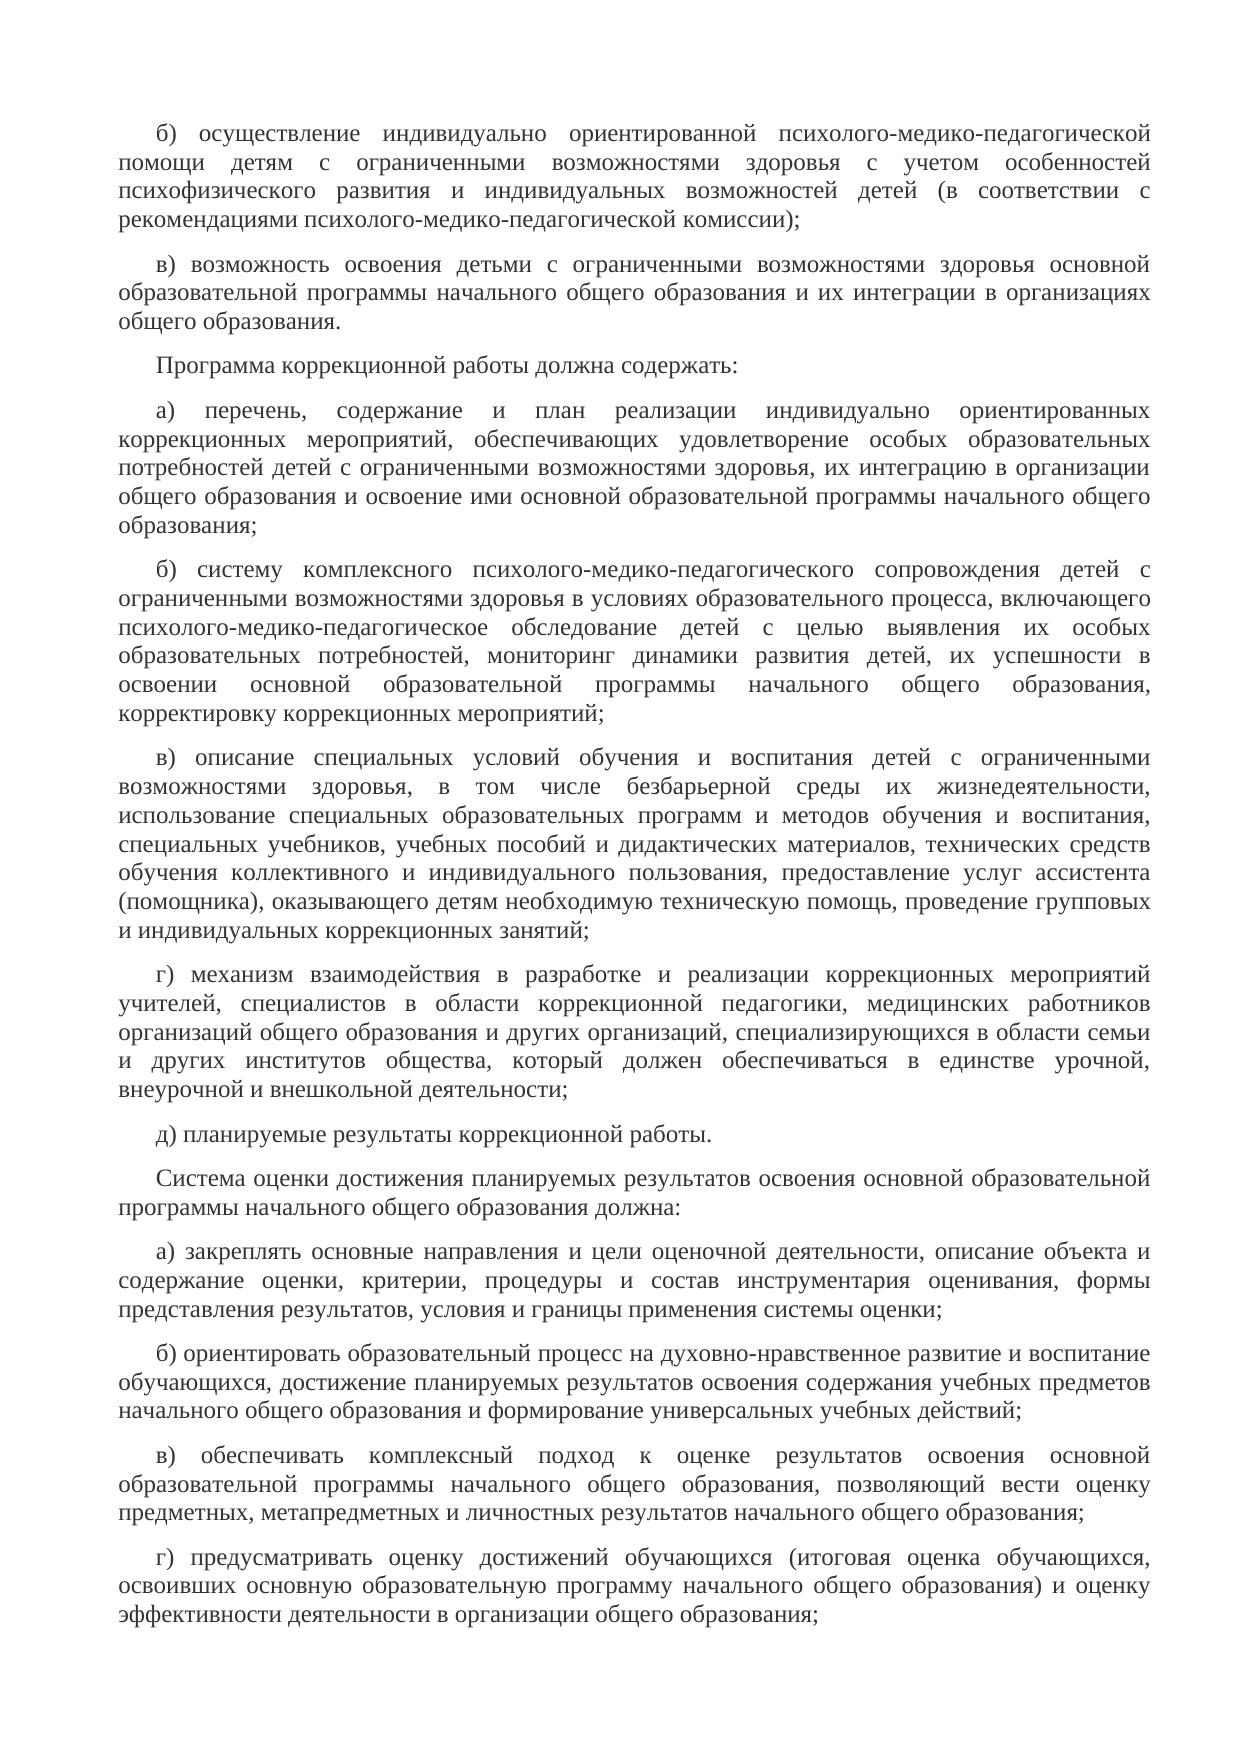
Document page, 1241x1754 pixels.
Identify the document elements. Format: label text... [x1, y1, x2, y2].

text в) обеспечивать комплексный подход к оценке результатов освоения основной образовательной программы начального общего образования, позволяющий вести оценку предметных, метапредметных и личностных результатов начального общего образования; [118, 1440, 1152, 1526]
text а) перечень, содержание и план реализации индивидуально ориентированных коррекционных мероприятий, обеспечивающих удовлетворение особых образовательных потребностей детей с ограниченными возможностями здоровья, их интеграцию в организации общего образования и освоение ими основной образовательной программы начального общего образования; [118, 395, 1152, 539]
text а) закреплять основные направления и цели оценочной деятельности, описание объекта и содержание оценки, критерии, процедуры и состав инструментария оценивания, формы представления результатов, условия и границы применения системы оценки; [118, 1236, 1152, 1322]
text б) систему комплексного психолого-медико-педагогического сопровождения детей с ограниченными возможностями здоровья в условиях образовательного процесса, включающего психолого-медико-педагогическое обследование детей с целью выявления их особых образовательных потребностей, мониторинг динамики развития детей, их успешности в освоении основной образовательной программы начального общего образования, корректировку коррекционных мероприятий; [118, 554, 1152, 727]
text Система оценки достижения планируемых результатов освоения основной образовательной программы начального общего образования должна: [118, 1163, 1152, 1221]
text д) планируемые результаты коррекционной работы. [118, 1119, 1152, 1147]
text в) описание специальных условий обучения и воспитания детей с ограниченными возможностями здоровья, в том числе безбарьерной среды их жизнедеятельности, использование специальных образовательных программ и методов обучения и воспитания, специальных учебников, учебных пособий и дидактических материалов, технических средств обучения коллективного и индивидуального пользования, предоставление услуг ассистента (помощника), оказывающего детям необходимую техническую помощь, проведение групповых и индивидуальных коррекционных занятий; [118, 742, 1152, 944]
text б) осуществление индивидуально ориентированной психолого-медико-педагогической помощи детям с ограниченными возможностями здоровья с учетом особенностей психофизического развития и индивидуальных возможностей детей (в соответствии с рекомендациями психолого-медико-педагогической комиссии); [118, 118, 1152, 233]
text Программа коррекционной работы должна содержать: [118, 351, 1152, 379]
text б) ориентировать образовательный процесс на духовно-нравственное развитие и воспитание обучающихся, достижение планируемых результатов освоения содержания учебных предметов начального общего образования и формирование универсальных учебных действий; [118, 1338, 1152, 1424]
text г) предусматривать оценку достижений обучающихся (итоговая оценка обучающихся, освоивших основную образовательную программу начального общего образования) и оценку эффективности деятельности в организации общего образования; [118, 1542, 1152, 1628]
text г) механизм взаимодействия в разработке и реализации коррекционных мероприятий учителей, специалистов в области коррекционной педагогики, медицинских работников организаций общего образования и других организаций, специализирующихся в области семьи и других институтов общества, который должен обеспечиваться в единстве урочной, внеурочной и внешкольной деятельности; [118, 959, 1152, 1103]
text в) возможность освоения детьми с ограниченными возможностями здоровья основной образовательной программы начального общего образования и их интеграции в организациях общего образования. [118, 249, 1152, 335]
